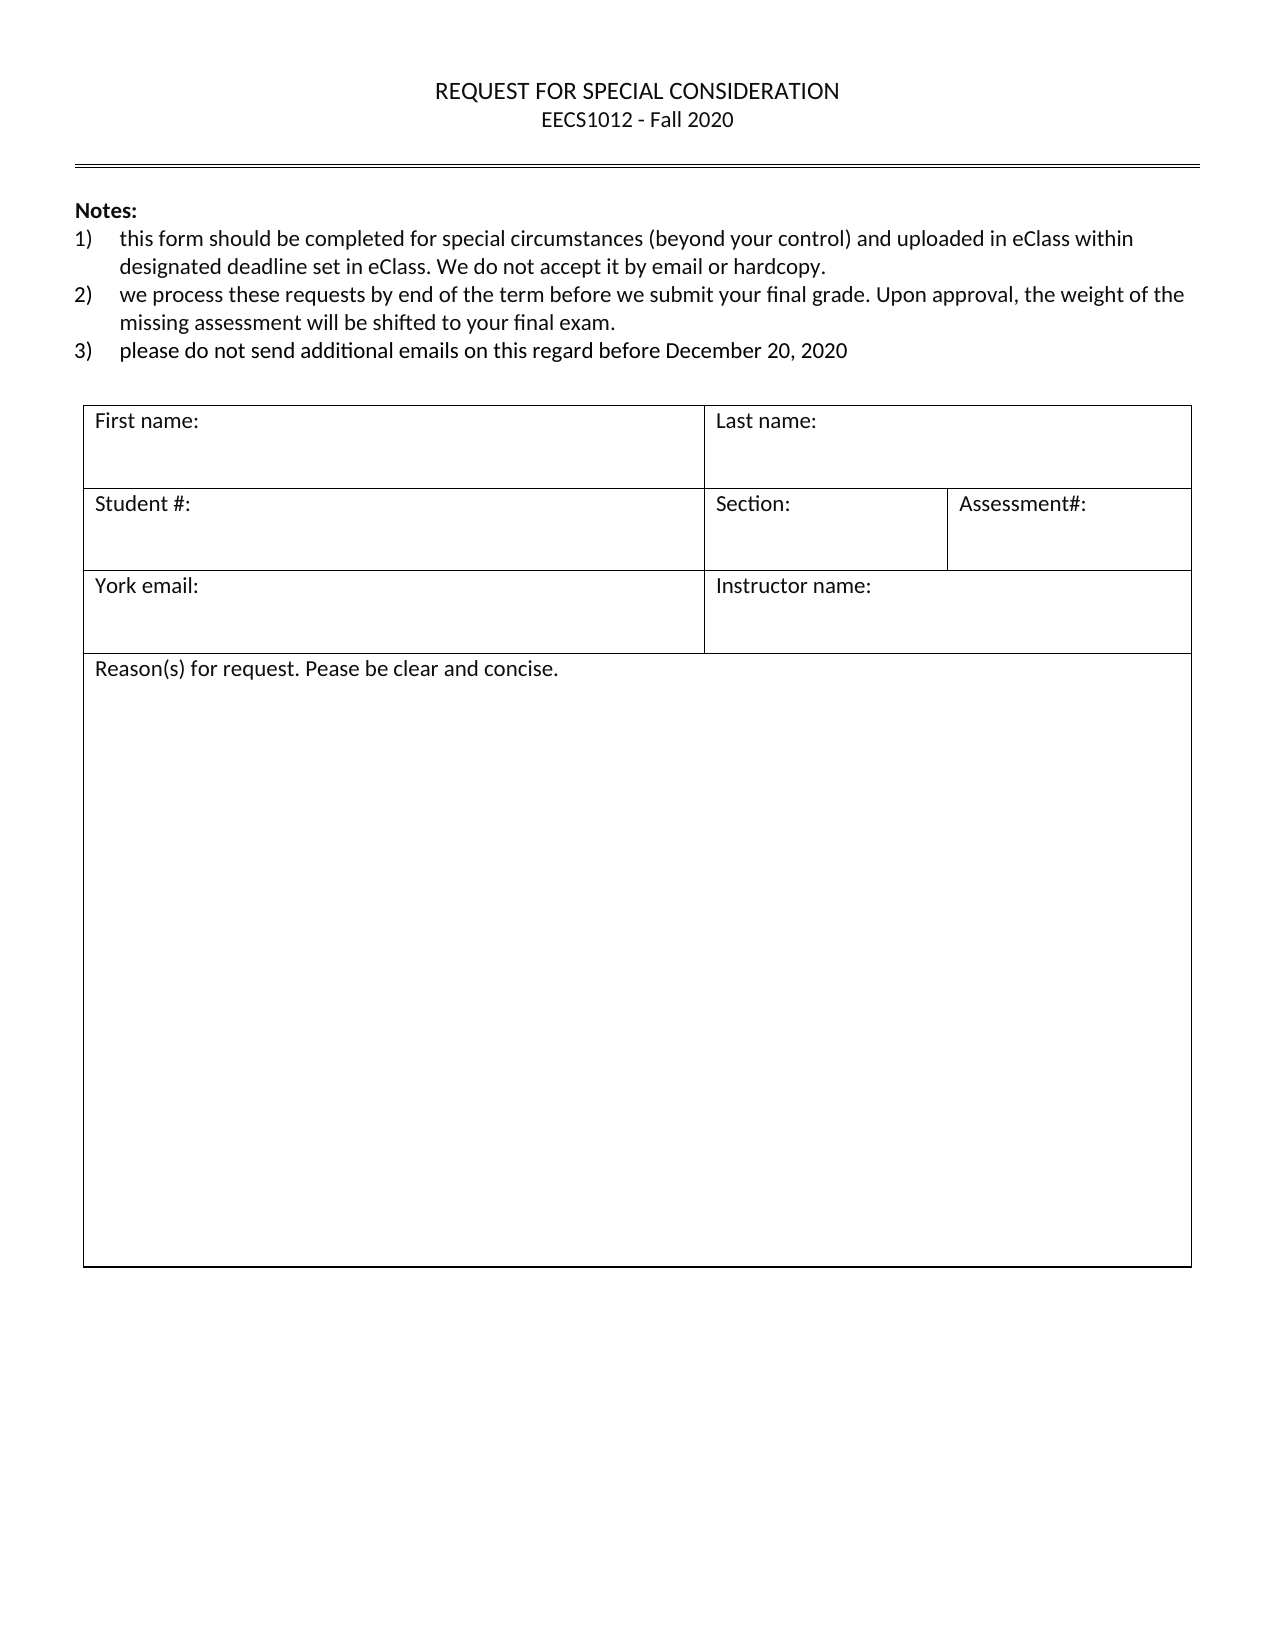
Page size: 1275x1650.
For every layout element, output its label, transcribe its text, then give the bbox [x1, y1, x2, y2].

text EECS1012 - Fall 2020 [75, 106, 1200, 133]
list please do not send additional emails on this regard before December 20, 2020 [74, 336, 1200, 364]
table_cell Section: [705, 489, 947, 570]
table_cell York email: [84, 571, 704, 653]
text REQUEST FOR SPECIAL CONSIDERATION [75, 75, 1200, 106]
table_cell Assessment#: [948, 489, 1191, 570]
table_header First name: [84, 406, 704, 488]
text Notes: [75, 196, 1200, 224]
table_header Last name: [705, 406, 1191, 488]
list this form should be completed for special circumstances (beyond your control) and uploaded in eClass within designated deadline set in eClass. We do not accept it by email or hardcopy. [74, 224, 1200, 280]
table_cell Instructor name: [705, 571, 1191, 653]
table_cell Student #: [84, 489, 704, 570]
table_cell Reason(s) for request. Pease be clear and concise. [84, 654, 1191, 1266]
list we process these requests by end of the term before we submit your final grade. Upon approval, the weight of the missing assessment will be shifted to your final exam. [74, 280, 1200, 336]
